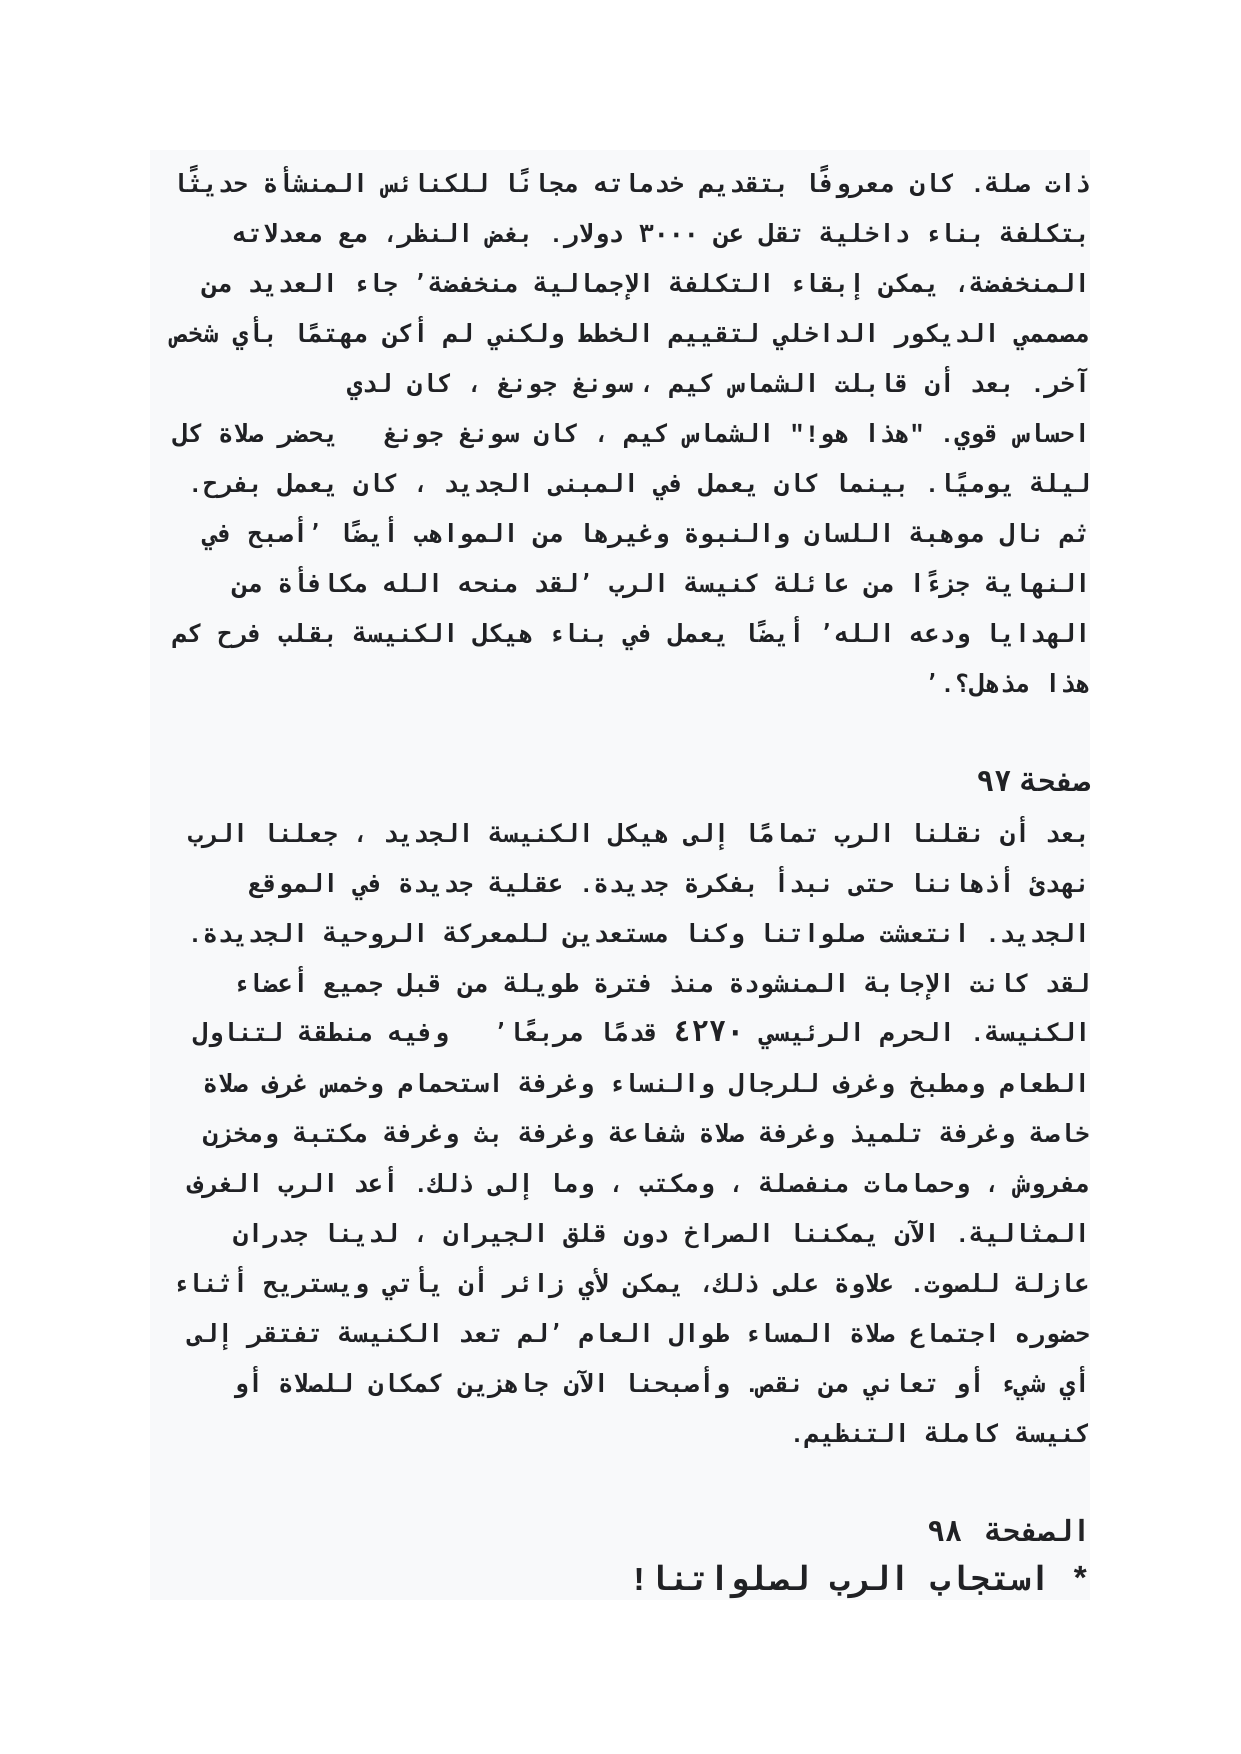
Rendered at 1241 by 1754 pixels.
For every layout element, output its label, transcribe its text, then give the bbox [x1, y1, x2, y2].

text الصفحة ٩٨ [150, 1500, 1090, 1550]
text بعد أن نقلنا الرب تمامًا إلى هيكل الكنيسة الجديد ، جعلنا الرب نهدئ أذهاننا حتى نبدأ بفكرة جديدة. عقلية جديدة في الموقع الجديد. انتعشت صلواتنا وكنا مستعدين للمعركة الروحية الجديدة. لقد كانت الإجابة المنشودة منذ فترة طويلة من قبل جميع أعضاء الكنيسة. الحرم الرئيسي ٤٢٧٠ قدمًا مربعًا٬ وفيه منطقة لتناول الطعام ومطبخ وغرف للرجال والنساء وغرفة استحمام وخمس غرف صلاة خاصة وغرفة تلميذ وغرفة صلاة شفاعة وغرفة بث وغرفة مكتبة ومخزن مفروش ، وحمامات منفصلة ، ومكتب ، وما إلى ذلك. أعد الرب الغرف المثالية. الآن يمكننا الصراخ دون قلق الجيران ، لدينا جدران عازلة للصوت. علاوة على ذلك، يمكن لأي زائر أن يأتي ويستريح أثناء حضوره اجتماع صلاة المساء طوال العام ٬لم تعد الكنيسة تفتقر إلى أي شيء أو تعاني من نقص. وأصبحنا الآن جاهزين كمكان للصلاة أو كنيسة كاملة التنظيم. [150, 800, 1090, 1450]
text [150, 150, 1090, 400]
text صفحة ٩٧ [150, 750, 1090, 800]
text احساس قوي. "هذا هو!" الشماس كيم ، كان سونغ جونغ يحضر صلاة كل ليلة يوميًا. بينما كان يعمل في المبنى الجديد ، كان يعمل بفرح. ثم نال موهبة اللسان والنبوة وغيرها من المواهب أيضًا ٬أصبح في النهاية جزءًا من عائلة كنيسة الرب ٬لقد منحه الله مكافأة من الهدايا ودعه الله٬ أيضًا يعمل في بناء هيكل الكنيسة بقلب فرح كم هذا مذهل؟.٬ [150, 400, 1090, 700]
text * استجاب الرب لصلواتنا! [150, 1550, 1090, 1600]
